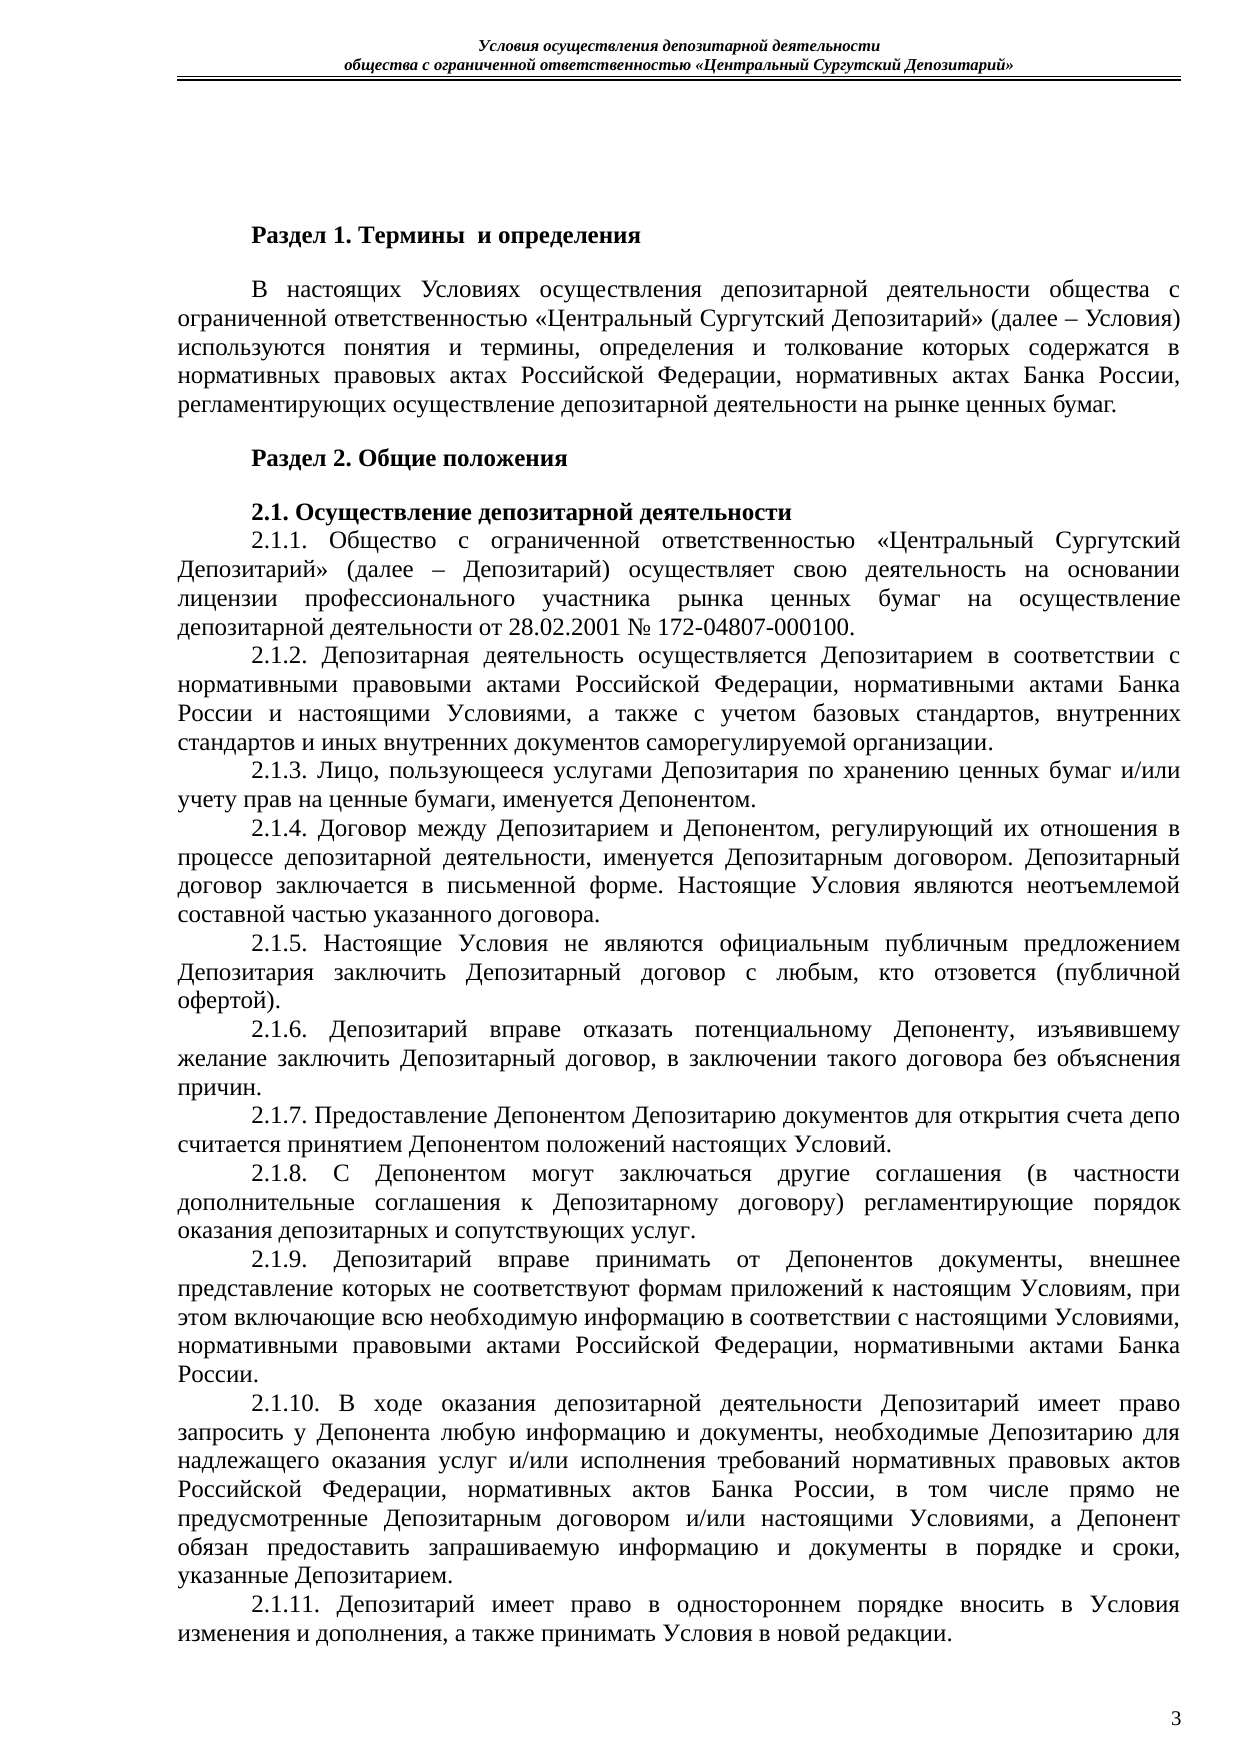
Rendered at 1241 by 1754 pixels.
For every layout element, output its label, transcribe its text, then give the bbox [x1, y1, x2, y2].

text 2.1.7. Предоставление Депонентом Депозитарию документов для открытия счета депо считается принятием Депонентом положений настоящих Условий. [177, 1101, 1181, 1158]
text 2.1. Осуществление депозитарной деятельности [177, 497, 1181, 526]
text 2.1.11. Депозитарий имеет право в одностороннем порядке вносить в Условия изменения и дополнения, а также принимать Условия в новой редакции. [177, 1589, 1181, 1647]
text 2.1.1. Общество с ограниченной ответственностью «Центральный Сургутский Депозитарий» (далее – Депозитарий) осуществляет свою деятельность на основании лицензии профессионального участника рынка ценных бумаг на осуществление депозитарной деятельности от 28.02.2001 № 172-04807-000100. [177, 526, 1181, 641]
text 2.1.9. Депозитарий вправе принимать от Депонентов документы, внешнее представление которых не соответствуют формам приложений к настоящим Условиям, при этом включающие всю необходимую информацию в соответствии с настоящими Условиями, нормативными правовыми актами Российской Федерации, нормативными актами Банка России. [177, 1244, 1181, 1388]
subtitle В настоящих Условиях осуществления депозитарной деятельности общества с ограниченной ответственностью «Центральный Сургутский Депозитарий» (далее – Условия) используются понятия и термины, определения и толкование которых содержатся в нормативных правовых актах Российской Федерации, нормативных актах Банка России, регламентирующих осуществление депозитарной деятельности на рынке ценных бумаг. [177, 274, 1181, 418]
text 2.1.2. Депозитарная деятельность осуществляется Депозитарием в соответствии с нормативными правовыми актами Российской Федерации, нормативными актами Банка России и настоящими Условиями, а также с учетом базовых стандартов, внутренних стандартов и иных внутренних документов саморегулируемой организации. [177, 641, 1181, 756]
text 2.1.4. Договор между Депозитарием и Депонентом, регулирующий их отношения в процессе депозитарной деятельности, именуется Депозитарным договором. Депозитарный договор заключается в письменной форме. Настоящие Условия являются неотъемлемой составной частью указанного договора. [177, 813, 1181, 928]
text 2.1.3. Лицо, пользующееся услугами Депозитария по хранению ценных бумаг и/или учету прав на ценные бумаги, именуется Депонентом. [177, 756, 1181, 813]
text 2.1.8. С Депонентом могут заключаться другие соглашения (в частности дополнительные соглашения к Депозитарному договору) регламентирующие порядок оказания депозитарных и сопутствующих услуг. [177, 1158, 1181, 1244]
text 2.1.6. Депозитарий вправе отказать потенциальному Депоненту, изъявившему желание заключить Депозитарный договор, в заключении такого договора без объяснения причин. [177, 1014, 1181, 1101]
text 2.1.5. Настоящие Условия не являются официальным публичным предложением Депозитария заключить Депозитарный договор с любым, кто отзовется (публичной офертой). [177, 928, 1181, 1014]
subtitle Раздел 2. Общие положения [177, 443, 1181, 472]
subtitle Раздел 1. Термины и определения [177, 221, 1181, 249]
text 2.1.10. В ходе оказания депозитарной деятельности Депозитарий имеет право запросить у Депонента любую информацию и документы, необходимые Депозитарию для надлежащего оказания услуг и/или исполнения требований нормативных правовых актов Российской Федерации, нормативных актов Банка России, в том числе прямо не предусмотренные Депозитарным договором и/или настоящими Условиями, а Депонент обязан предоставить запрашиваемую информацию и документы в порядке и сроки, указанные Депозитарием. [177, 1388, 1181, 1589]
